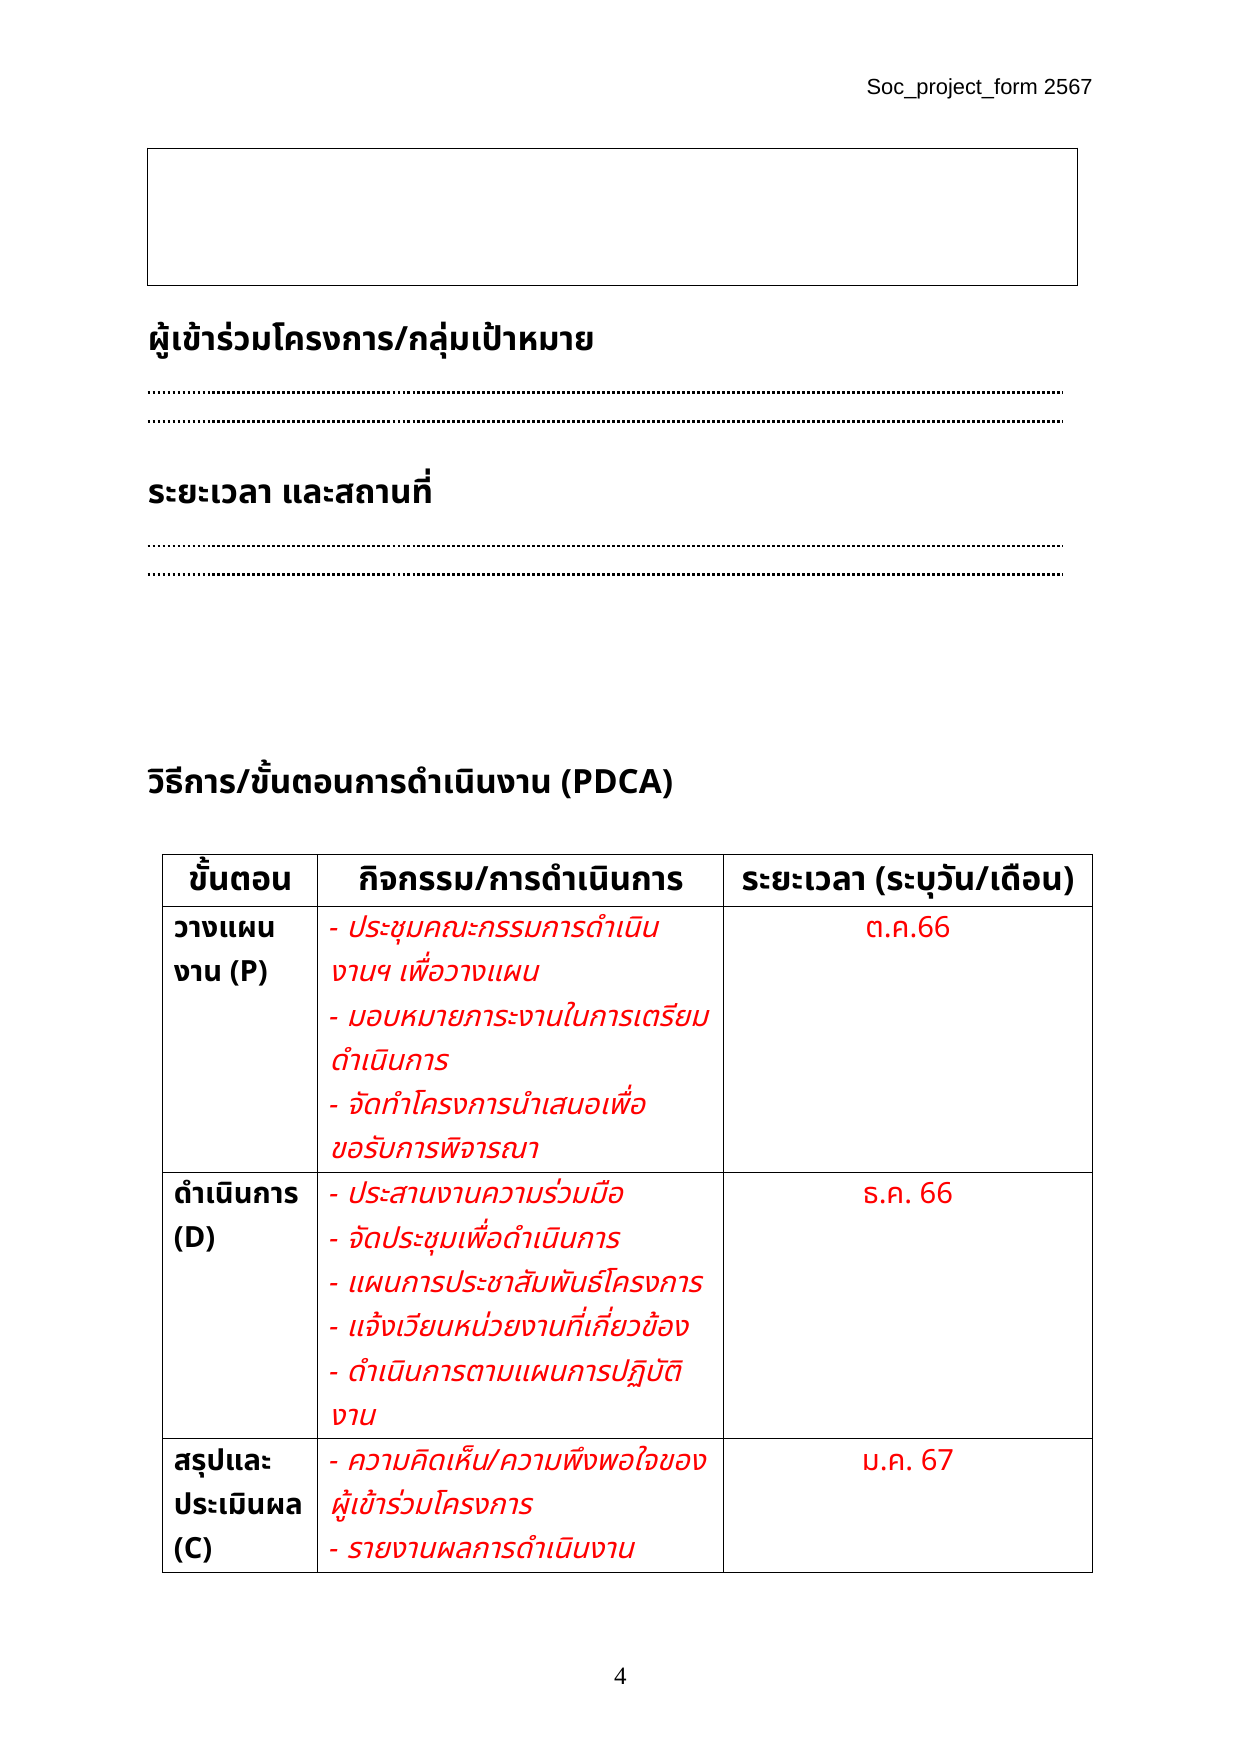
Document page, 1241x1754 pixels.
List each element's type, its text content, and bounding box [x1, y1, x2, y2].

table_cell ม.ค. 67 [724, 1439, 1092, 1572]
table_cell ดำเนินการ (D) [163, 1173, 317, 1438]
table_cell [148, 149, 1077, 285]
text ผู้เข้าร่วมโครงการ/กลุ่มเป้าหมาย [148, 315, 1092, 365]
table_header ระยะเวลา (ระบุวัน/เดือน) [724, 855, 1092, 906]
table_header ขั้นตอน [163, 855, 317, 906]
table_header กิจกรรม/การดำเนินการ [318, 855, 723, 906]
table_cell - ประชุมคณะกรรมการดำเนินงานฯ เพื่อวางแผน - มอบหมายภาระงานในการเตรียมดำเนินการ - จัดทำโครงการนำเสนอเพื่อขอรับการพิจารณา [318, 907, 723, 1172]
text วิธีการ/ขั้นตอนการดำเนินงาน (PDCA) [148, 758, 1092, 808]
text ระยะเวลา และสถานที่ [148, 468, 1092, 519]
table_cell ต.ค.66 [724, 907, 1092, 1172]
table_cell วางแผนงาน (P) [163, 907, 317, 1172]
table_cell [163, 1439, 317, 1572]
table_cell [318, 1439, 723, 1572]
table_cell ธ.ค. 66 [724, 1173, 1092, 1438]
table_cell - ประสานงานความร่วมมือ - จัดประชุมเพื่อดำเนินการ - แผนการประชาสัมพันธ์โครงการ - แจ้งเวียนหน่วยงานที่เกี่ยวข้อง - ดำเนินการตามแผนการปฏิบัติงาน [318, 1173, 723, 1438]
